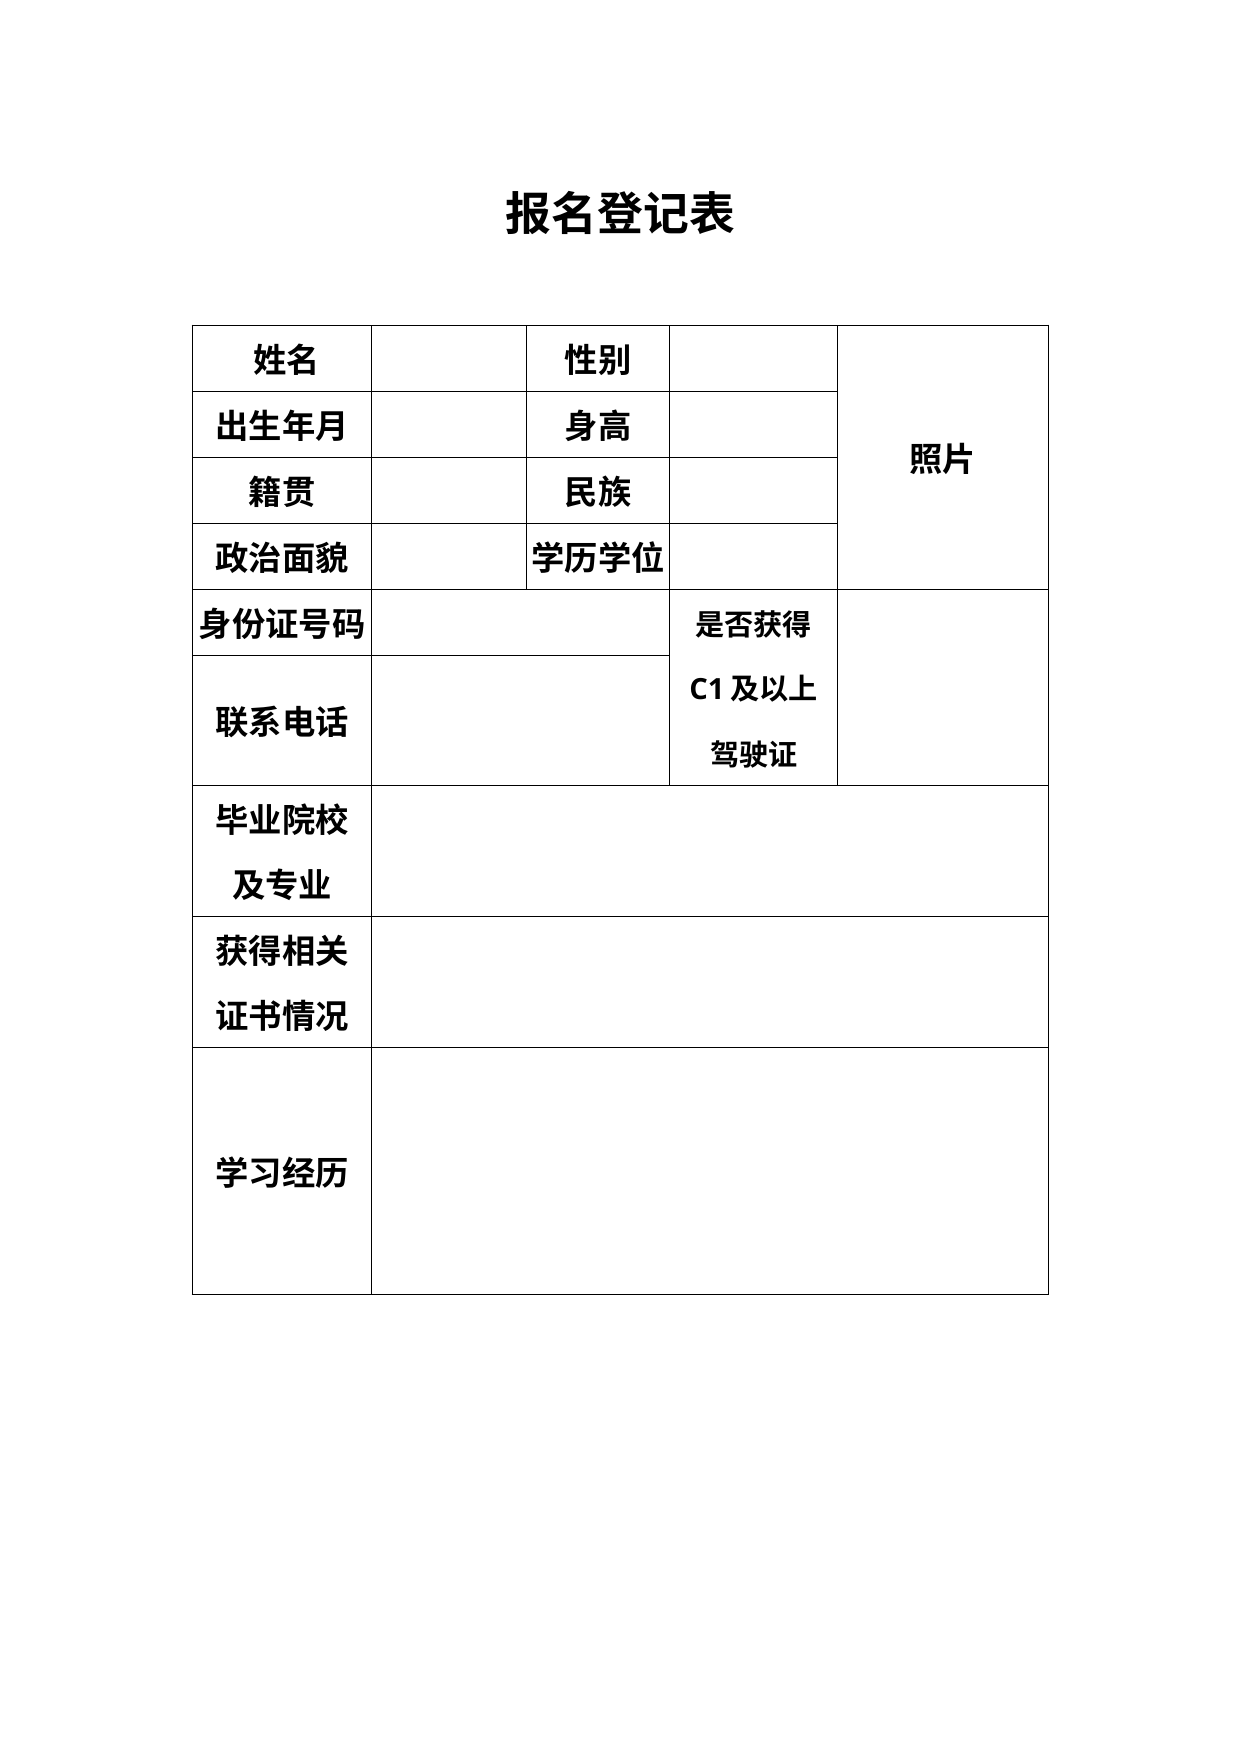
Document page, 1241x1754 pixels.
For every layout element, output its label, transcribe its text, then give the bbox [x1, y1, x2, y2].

table_cell [838, 590, 1048, 785]
table_cell 学习经历 [193, 1048, 371, 1293]
table_cell [670, 392, 837, 457]
table_cell [372, 1048, 1048, 1293]
table_cell 学历学位 [527, 524, 669, 589]
table_header 姓名 [193, 326, 371, 391]
table_cell [372, 917, 1048, 1047]
table_cell [372, 656, 669, 785]
table_cell 毕业院校 及专业 [193, 786, 371, 916]
table_cell [372, 458, 526, 523]
table_cell [372, 786, 1048, 916]
table_cell 身高 [527, 392, 669, 457]
table_cell 民族 [527, 458, 669, 523]
table_cell 身份证号码 [193, 590, 371, 655]
table_cell [372, 590, 669, 655]
table_header 性别 [527, 326, 669, 391]
table_header [372, 326, 526, 391]
table_cell 联系电话 [193, 656, 371, 785]
table_cell 政治面貌 [193, 524, 371, 589]
table_header [670, 326, 837, 391]
table_cell 是否获得 C1及以上 驾驶证 [670, 590, 837, 785]
table_cell [670, 458, 837, 523]
table_cell 籍贯 [193, 458, 371, 523]
table_cell 出生年月 [193, 392, 371, 457]
table_cell [670, 524, 837, 589]
table_cell [372, 392, 526, 457]
text 报名登记表 [187, 162, 1053, 259]
table_cell [372, 524, 526, 589]
table_header 照片 [838, 326, 1048, 589]
table_cell 获得相关 证书情况 [193, 917, 371, 1047]
